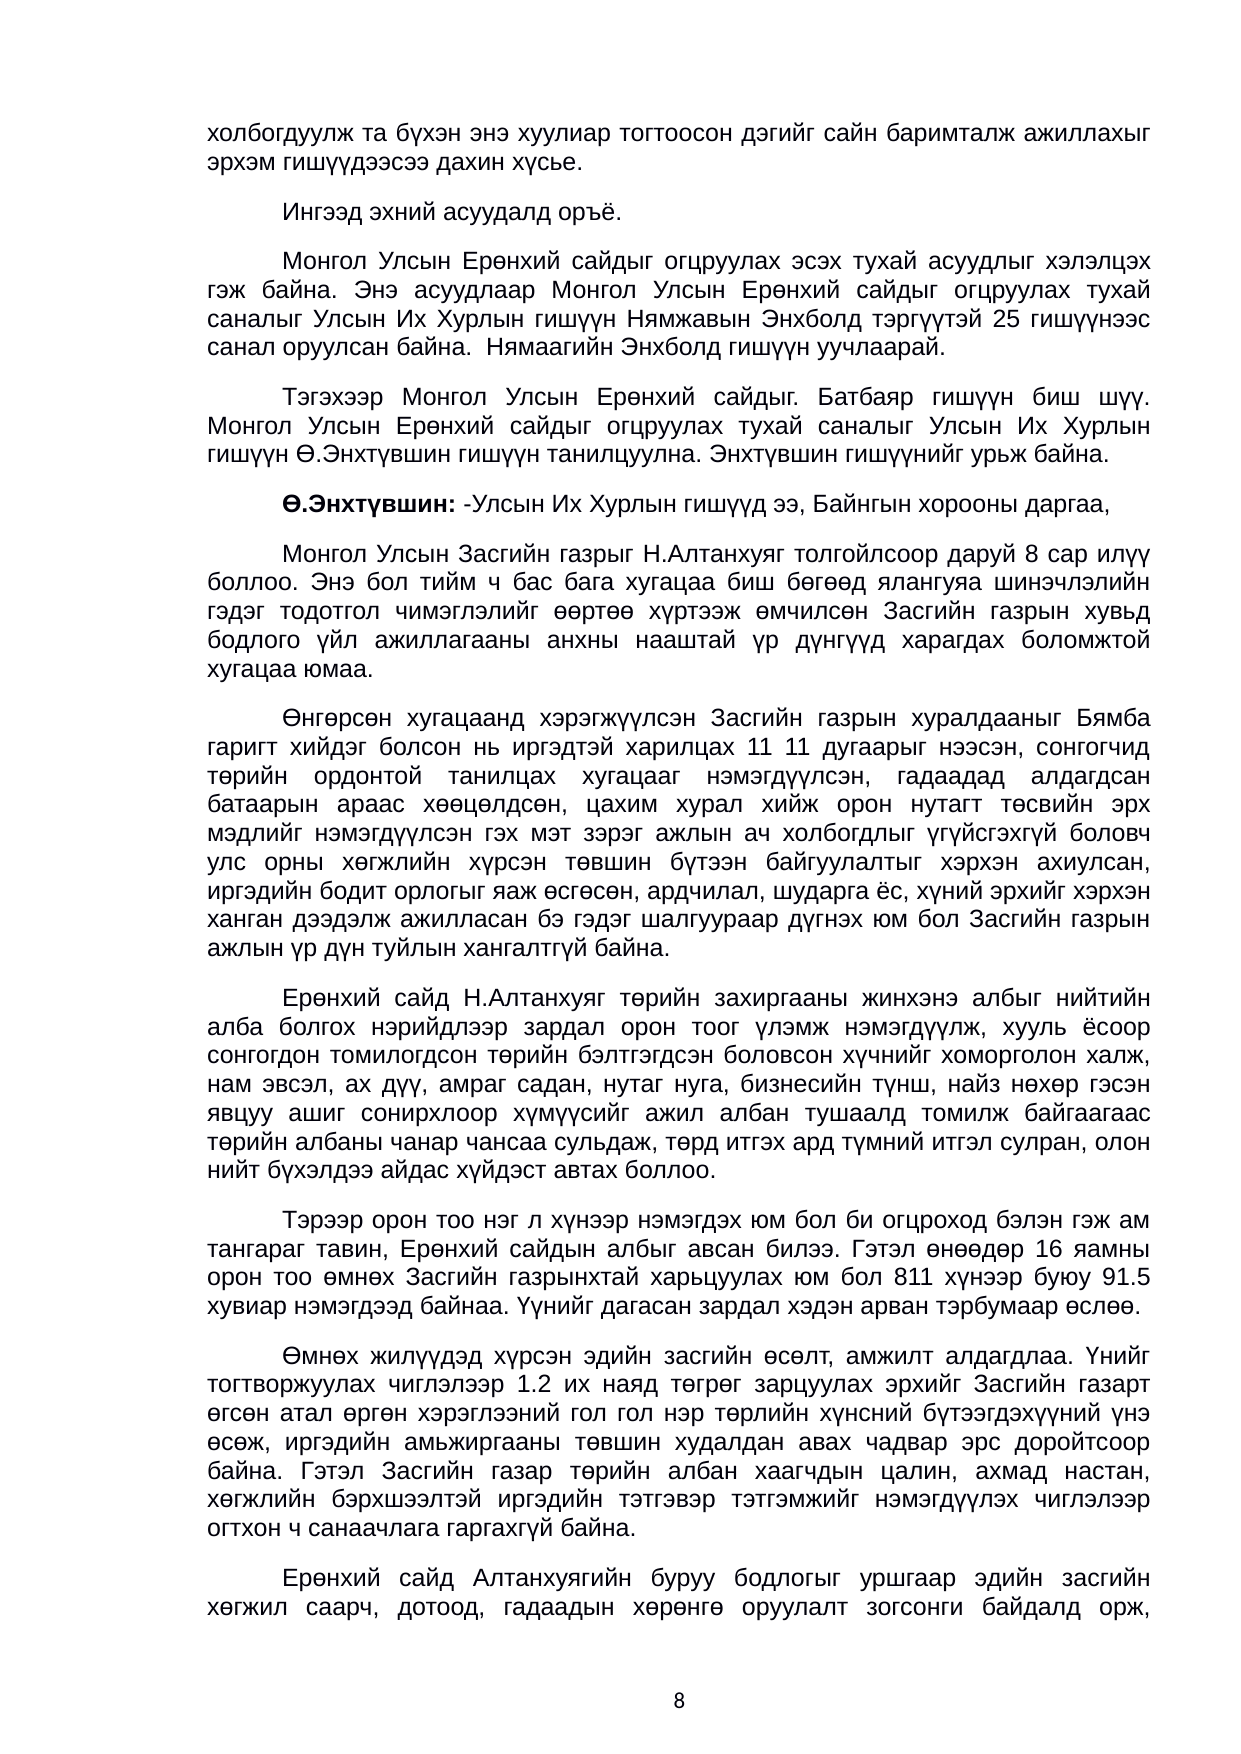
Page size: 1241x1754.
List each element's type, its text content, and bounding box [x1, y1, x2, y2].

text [207, 1563, 1152, 1620]
text Монгол Улсын Засгийн газрыг Н.Алтанхуяг толгойлсоор даруй 8 сар илүү боллоо. Энэ бол тийм ч бас бага хугацаа биш бөгөөд ялангуяа шинэчлэлийн гэдэг тодотгол чимэглэлийг өөртөө хүртээж өмчилсөн Засгийн газрын хувьд бодлого үйл ажиллагааны анхны нааштай үр дүнгүүд харагдах боломжтой хугацаа юмаа. [207, 538, 1152, 682]
text Монгол Улсын Ерөнхий сайдыг огцруулах эсэх тухай асуудлыг хэлэлцэх гэж байна. Энэ асуудлаар Монгол Улсын Ерөнхий сайдыг огцруулах тухай саналыг Улсын Их Хурлын гишүүн Нямжавын Энхболд тэргүүтэй 25 гишүүнээс санал оруулсан байна. Нямаагийн Энхболд гишүүн уучлаарай. [207, 246, 1152, 361]
text Өнгөрсөн хугацаанд хэрэгжүүлсэн Засгийн газрын хуралдааныг Бямба гаригт хийдэг болсон нь иргэдтэй харилцах 11 11 дугаарыг нээсэн, сонгогчид төрийн ордонтой танилцах хугацааг нэмэгдүүлсэн, гадаадад алдагдсан батаарын араас хөөцөлдсөн, цахим хурал хийж орон нутагт төсвийн эрх мэдлийг нэмэгдүүлсэн гэх мэт зэрэг ажлын ач холбогдлыг үгүйсгэхгүй боловч улс орны хөгжлийн хүрсэн төвшин бүтээн байгуулалтыг хэрхэн ахиулсан, иргэдийн бодит орлогыг яаж өсгөсөн, ардчилал, шударга ёс, хүний эрхийг хэрхэн ханган дээдэлж ажилласан бэ гэдэг шалгуураар дүгнэх юм бол Засгийн газрын ажлын үр дүн туйлын хангалтгүй байна. [207, 703, 1152, 962]
text Ерөнхий сайд Н.Алтанхуяг төрийн захиргааны жинхэнэ албыг нийтийн алба болгох нэрийдлээр зардал орон тоог үлэмж нэмэгдүүлж, хууль ёсоор сонгогдон томилогдсон төрийн бэлтгэгдсэн боловсон хүчнийг хоморголон халж, нам эвсэл, ах дүү, амраг садан, нутаг нуга, бизнесийн түнш, найз нөхөр гэсэн явцуу ашиг сонирхлоор хүмүүсийг ажил албан тушаалд томилж байгаагаас төрийн албаны чанар чансаа сульдаж, төрд итгэх ард түмний итгэл сулран, олон нийт бүхэлдээ айдас хүйдэст автах боллоо. [207, 983, 1152, 1184]
text Ө.Энхтүвшин: -Улсын Их Хурлын гишүүд ээ, Байнгын хорооны даргаа, [207, 489, 1152, 518]
text Тэрээр орон тоо нэг л хүнээр нэмэгдэх юм бол би огцроход бэлэн гэж ам тангараг тавин, Ерөнхий сайдын албыг авсан билээ. Гэтэл өнөөдөр 16 яамны орон тоо өмнөх Засгийн газрынхтай харьцуулах юм бол 811 хүнээр буюу 91.5 хувиар нэмэгдээд байнаа. Үүнийг дагасан зардал хэдэн арван тэрбумаар өслөө. [207, 1205, 1152, 1320]
text Өмнөх жилүүдэд хүрсэн эдийн засгийн өсөлт, амжилт алдагдлаа. Үнийг тогтворжуулах чиглэлээр 1.2 их наяд төгрөг зарцуулах эрхийг Засгийн газарт өгсөн атал өргөн хэрэглээний гол гол нэр төрлийн хүнсний бүтээгдэхүүний үнэ өсөж, иргэдийн амьжиргааны төвшин худалдан авах чадвар эрс доройтсоор байна. Гэтэл Засгийн газар төрийн албан хаагчдын цалин, ахмад настан, хөгжлийн бэрхшээлтэй иргэдийн тэтгэвэр тэтгэмжийг нэмэгдүүлэх чиглэлээр огтхон ч санаачлага гаргахгүй байна. [207, 1341, 1152, 1542]
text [207, 118, 1152, 176]
text Ингээд эхний асуудалд оръё. [207, 196, 1152, 225]
text Тэгэхээр Монгол Улсын Ерөнхий сайдыг. Батбаяр гишүүн биш шүү. Монгол Улсын Ерөнхий сайдыг огцруулах тухай саналыг Улсын Их Хурлын гишүүн Ө.Энхтүвшин гишүүн танилцуулна. Энхтүвшин гишүүнийг урьж байна. [207, 382, 1152, 468]
